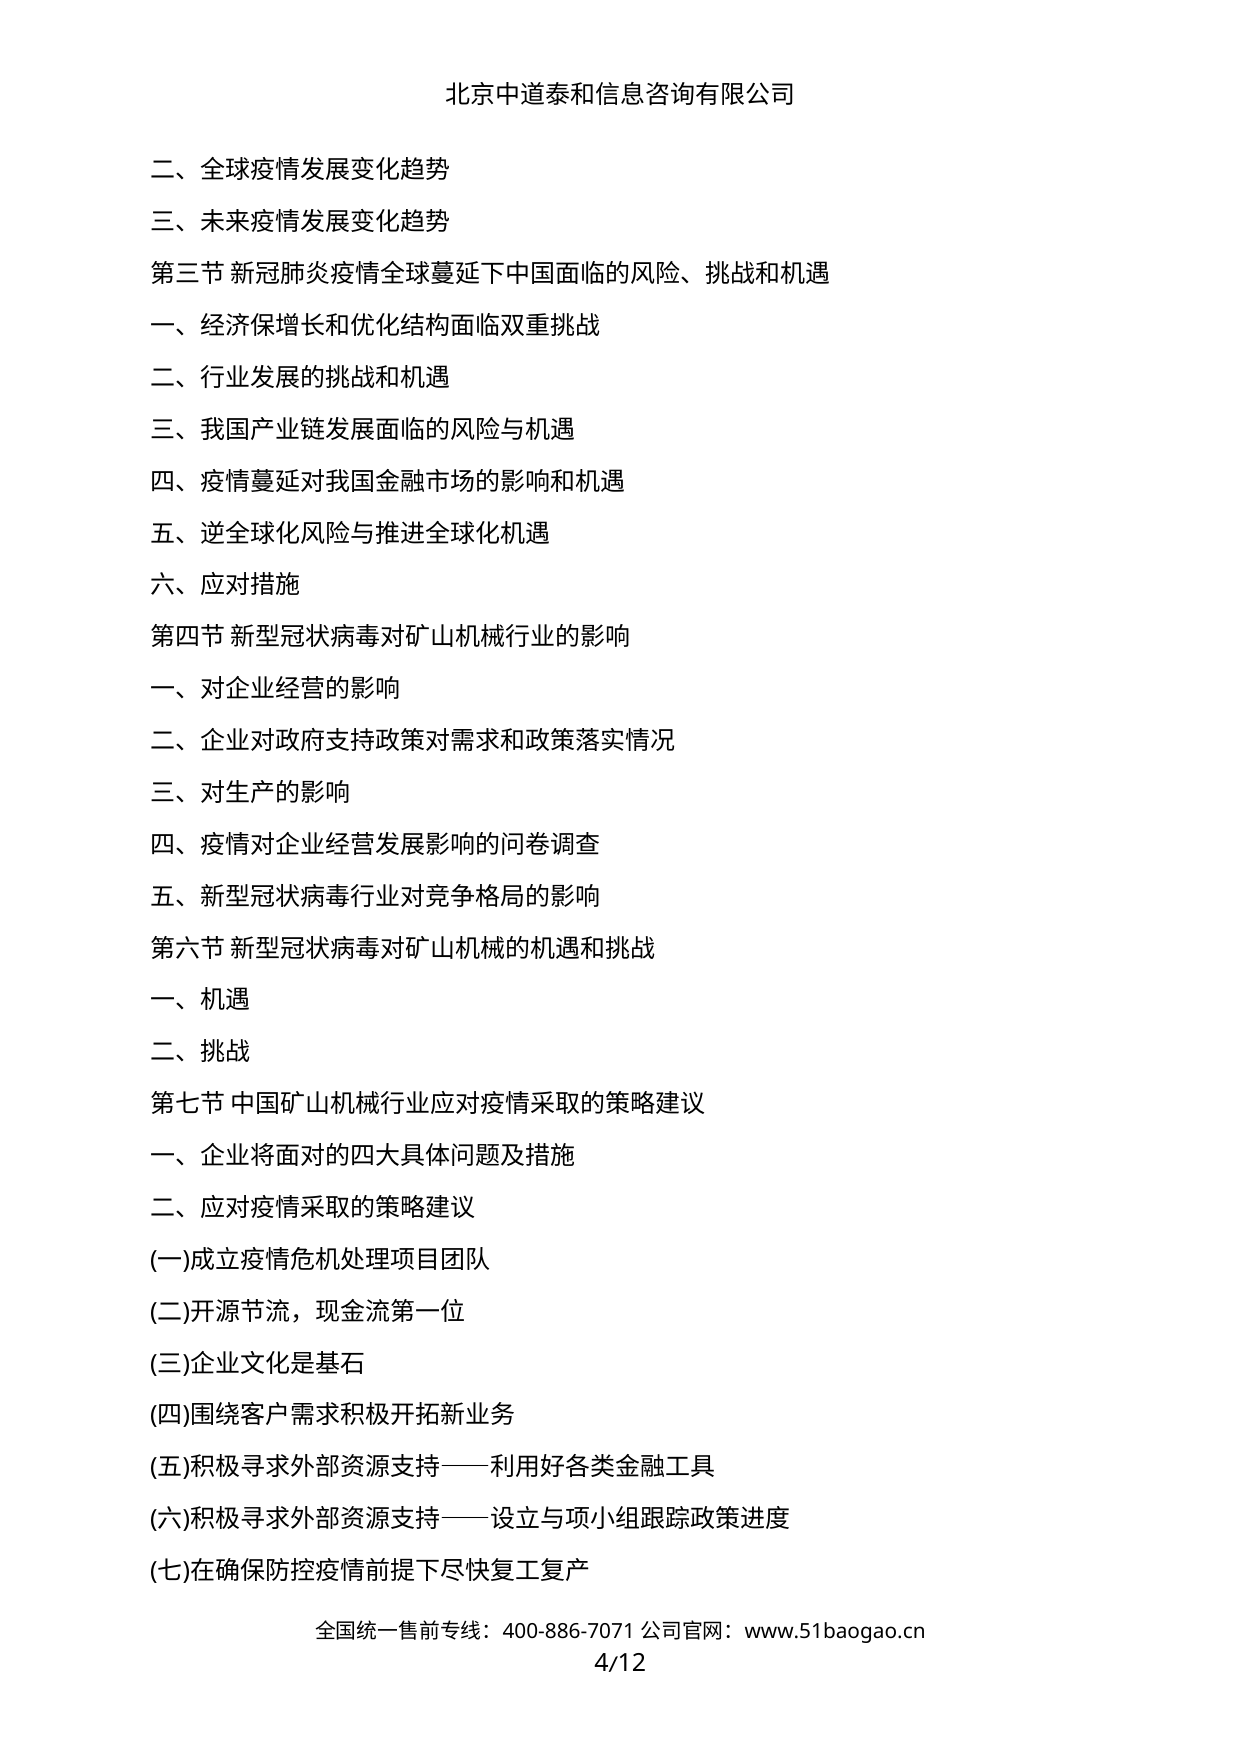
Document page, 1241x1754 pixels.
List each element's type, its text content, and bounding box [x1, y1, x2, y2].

text 二、企业对政府支持政策对需求和政策落实情况 [150, 721, 1090, 757]
text 二、挑战 [150, 1032, 1090, 1068]
text 三、对生产的影响 [150, 772, 1090, 809]
text 一、经济保增长和优化结构面临双重挑战 [150, 306, 1090, 342]
text 二、全球疫情发展变化趋势 [150, 150, 1090, 186]
text 第七节 中国矿山机械行业应对疫情采取的策略建议 [150, 1084, 1090, 1120]
text (五)积极寻求外部资源支持——利用好各类金融工具 [150, 1447, 1090, 1483]
text (二)开源节流，现金流第一位 [150, 1291, 1090, 1327]
text 第三节 新冠肺炎疫情全球蔓延下中国面临的风险、挑战和机遇 [150, 254, 1090, 290]
text 五、逆全球化风险与推进全球化机遇 [150, 513, 1090, 549]
text 五、新型冠状病毒行业对竞争格局的影响 [150, 876, 1090, 912]
text 三、未来疫情发展变化趋势 [150, 202, 1090, 238]
text 四、疫情蔓延对我国金融市场的影响和机遇 [150, 461, 1090, 497]
text (一)成立疫情危机处理项目团队 [150, 1239, 1090, 1276]
text (三)企业文化是基石 [150, 1343, 1090, 1379]
text 一、对企业经营的影响 [150, 669, 1090, 705]
text (六)积极寻求外部资源支持——设立与项小组跟踪政策进度 [150, 1499, 1090, 1535]
text 二、行业发展的挑战和机遇 [150, 357, 1090, 394]
text 二、应对疫情采取的策略建议 [150, 1187, 1090, 1224]
text 三、我国产业链发展面临的风险与机遇 [150, 409, 1090, 446]
text (七)在确保防控疫情前提下尽快复工复产 [150, 1551, 1090, 1587]
text (四)围绕客户需求积极开拓新业务 [150, 1395, 1090, 1431]
text 第六节 新型冠状病毒对矿山机械的机遇和挑战 [150, 928, 1090, 964]
text 四、疫情对企业经营发展影响的问卷调查 [150, 824, 1090, 861]
text 第四节 新型冠状病毒对矿山机械行业的影响 [150, 617, 1090, 653]
text 六、应对措施 [150, 565, 1090, 601]
text 一、机遇 [150, 980, 1090, 1016]
text 一、企业将面对的四大具体问题及措施 [150, 1136, 1090, 1172]
